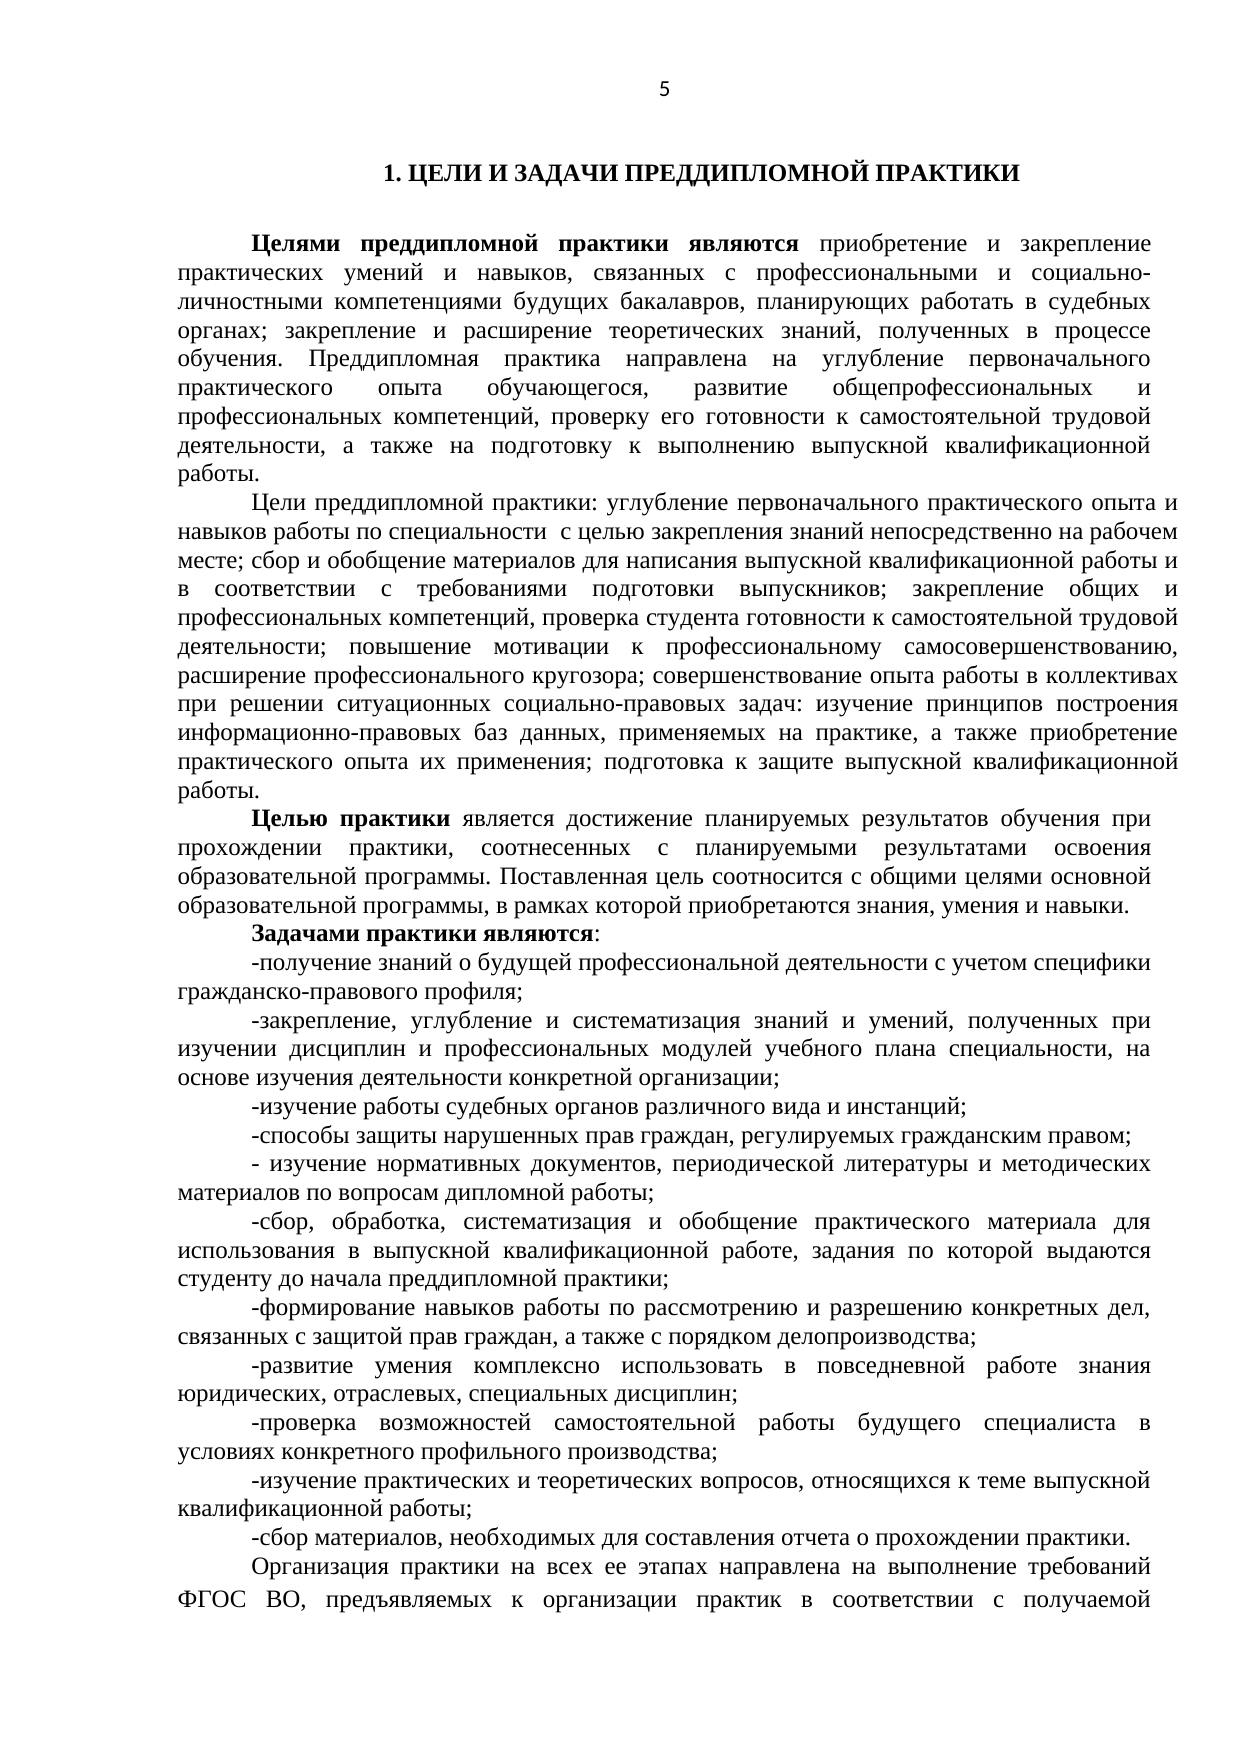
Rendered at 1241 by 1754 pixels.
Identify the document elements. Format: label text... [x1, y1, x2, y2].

text Целью практики является достижение планируемых результатов обучения при прохождении практики, соотнесенных с планируемыми результатами освоения образовательной программы. Поставленная цель соотносится с общими целями основной образовательной программы, в рамках которой приобретаются знания, умения и навыки. [177, 803, 1152, 918]
text -сбор материалов, необходимых для составления отчета о прохождении практики. [177, 1522, 1152, 1551]
text - изучение нормативных документов, периодической литературы и методических материалов по вопросам дипломной работы; [177, 1148, 1152, 1206]
text Цели преддипломной практики: углубление первоначального практического опыта и навыков работы по специальности с целью закрепления знаний непосредственно на рабочем месте; сбор и обобщение материалов для написания выпускной квалификационной работы и в соответствии с требованиями подготовки выпускников; закрепление общих и профессиональных компетенций, проверка студента готовности к самостоятельной трудовой деятельности; повышение мотивации к профессиональному самосовершенствованию, расширение профессионального кругозора; совершенствование опыта работы в коллективах при решении ситуационных социально-правовых задач: изучение принципов построения информационно-правовых баз данных, применяемых на практике, а также приобретение практического опыта их применения; подготовка к защите выпускной квалификационной работы. [177, 487, 1179, 803]
text -способы защиты нарушенных прав граждан, регулируемых гражданским правом; [177, 1120, 1152, 1148]
text -изучение работы судебных органов различного вида и инстанций; [177, 1091, 1152, 1120]
text Целями преддипломной практики являются приобретение и закрепление практических умений и навыков, связанных с профессиональными и социально-личностными компетенциями будущих бакалавров, планирующих работать в судебных органах; закрепление и расширение теоретических знаний, полученных в процессе обучения. Преддипломная практика направлена на углубление первоначального практического опыта обучающегося, развитие общепрофессиональных и профессиональных компетенций, проверку его готовности к самостоятельной трудовой деятельности, а также на подготовку к выполнению выпускной квалификационной работы. [177, 228, 1152, 487]
text -закрепление, углубление и систематизация знаний и умений, полученных при изучении дисциплин и профессиональных модулей учебного плана специальности, на основе изучения деятельности конкретной организации; [177, 1005, 1152, 1091]
text -проверка возможностей самостоятельной работы будущего специалиста в условиях конкретного профильного производства; [177, 1407, 1152, 1465]
text -сбор, обработка, систематизация и обобщение практического материала для использования в выпускной квалификационной работе, задания по которой выдаются студенту до начала преддипломной практики; [177, 1206, 1152, 1292]
text -изучение практических и теоретических вопросов, относящихся к теме выпускной квалификационной работы; [177, 1465, 1152, 1522]
text -формирование навыков работы по рассмотрению и разрешению конкретных дел, связанных с защитой прав граждан, а также с порядком делопроизводства; [177, 1292, 1152, 1350]
text -получение знаний о будущей профессиональной деятельности с учетом специфики гражданско-правового профиля; [177, 947, 1152, 1005]
text Задачами практики являются: [177, 918, 1152, 947]
text 1. ЦЕЛИ И ЗАДАЧИ ПРЕДДИПЛОМНОЙ ПРАКТИКИ [177, 158, 1152, 187]
text -развитие умения комплексно использовать в повседневной работе знания юридических, отраслевых, специальных дисциплин; [177, 1350, 1152, 1407]
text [177, 1551, 1152, 1613]
